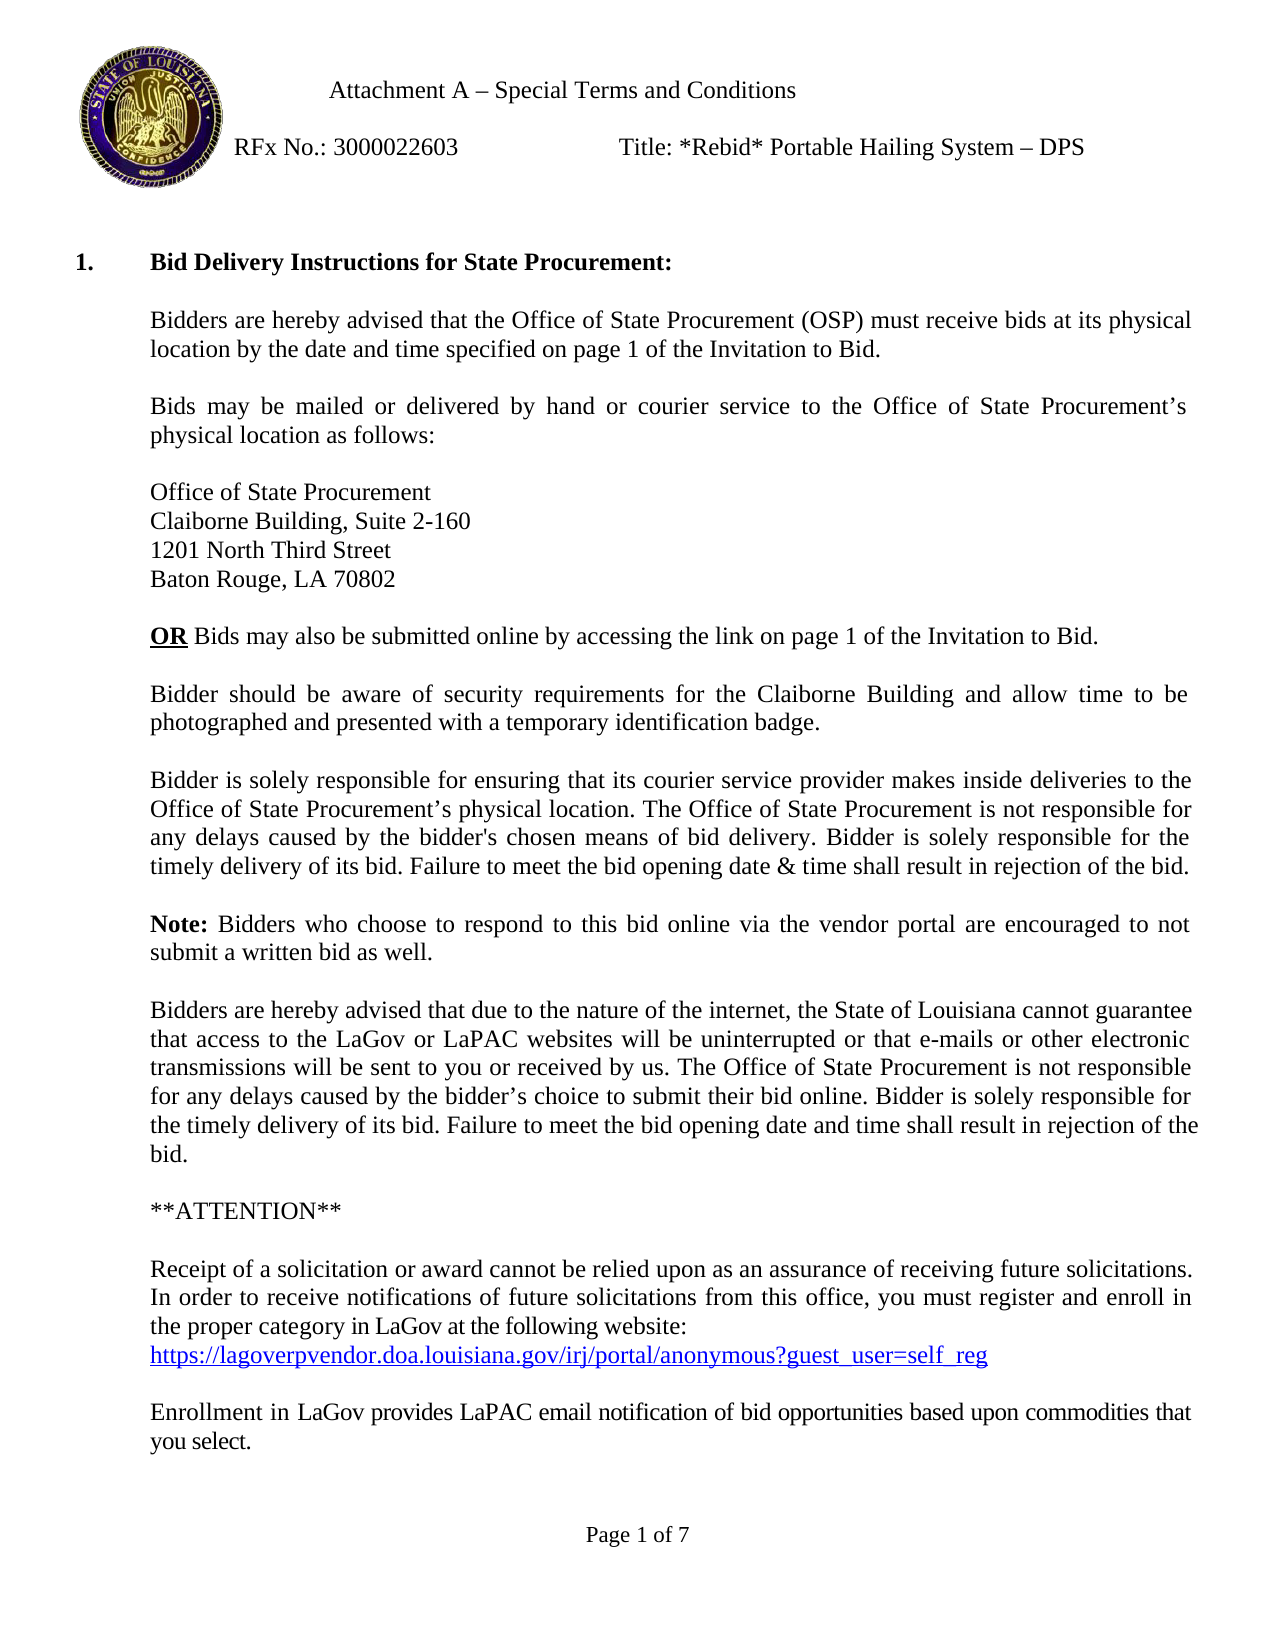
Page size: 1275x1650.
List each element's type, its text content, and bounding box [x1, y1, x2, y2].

text Bidder is solely responsible for ensuring that its courier service provider makes inside deliveries to the Office of State Procurement’s physical location. The Office of State Procurement is not responsible for any delays caused by the bidder's chosen means of bid delivery. Bidder is solely responsible for the timely delivery of its bid. Failure to meet the bid opening date & time shall result in rejection of the bid. [131, 765, 1200, 880]
text Claiborne Building, Suite 2-160 [131, 506, 1200, 535]
list **ATTENTION** [131, 1196, 1200, 1225]
list Bid Delivery Instructions for State Procurement: [75, 247, 1200, 276]
text Office of State Procurement [131, 477, 1200, 506]
text Bidder should be aware of security requirements for the Claiborne Building and allow time to be photographed and presented with a temporary identification badge. [131, 679, 1200, 736]
text Bids may be mailed or delivered by hand or courier service to the Office of State Procurement’s physical location as follows: [131, 391, 1200, 449]
picture [75, 43, 225, 193]
text Baton Rouge, LA 70802 [131, 564, 1200, 592]
list Enrollment in LaGov provides LaPAC email notification of bid opportunities based upon commodities that you select. [131, 1397, 1200, 1455]
list https://lagoverpvendor.doa.louisiana.gov/irj/portal/anonymous?guest_user=self_reg [131, 1340, 1200, 1369]
text Note: Bidders who choose to respond to this bid online via the vendor portal are encouraged to not submit a written bid as well. [131, 909, 1200, 966]
text Bidders are hereby advised that the Office of State Procurement (OSP) must receive bids at its physical location by the date and time specified on page 1 of the Invitation to Bid. [131, 305, 1200, 362]
text 1201 North Third Street [131, 535, 1200, 564]
text OR Bids may also be submitted online by accessing the link on page 1 of the Invitation to Bid. [131, 621, 1200, 650]
list Receipt of a solicitation or award cannot be relied upon as an assurance of receiving future solicitations. In order to receive notifications of future solicitations from this office, you must register and enroll in the proper category in LaGov at the following website: [131, 1254, 1200, 1340]
text Bidders are hereby advised that due to the nature of the internet, the State of Louisiana cannot guarantee that access to the LaGov or LaPAC websites will be uninterrupted or that e-mails or other electronic transmissions will be sent to you or received by us. The Office of State Procurement is not responsible for any delays caused by the bidder’s choice to submit their bid online. Bidder is solely responsible for the timely delivery of its bid. Failure to meet the bid opening date and time shall result in rejection of the bid. [131, 995, 1200, 1167]
